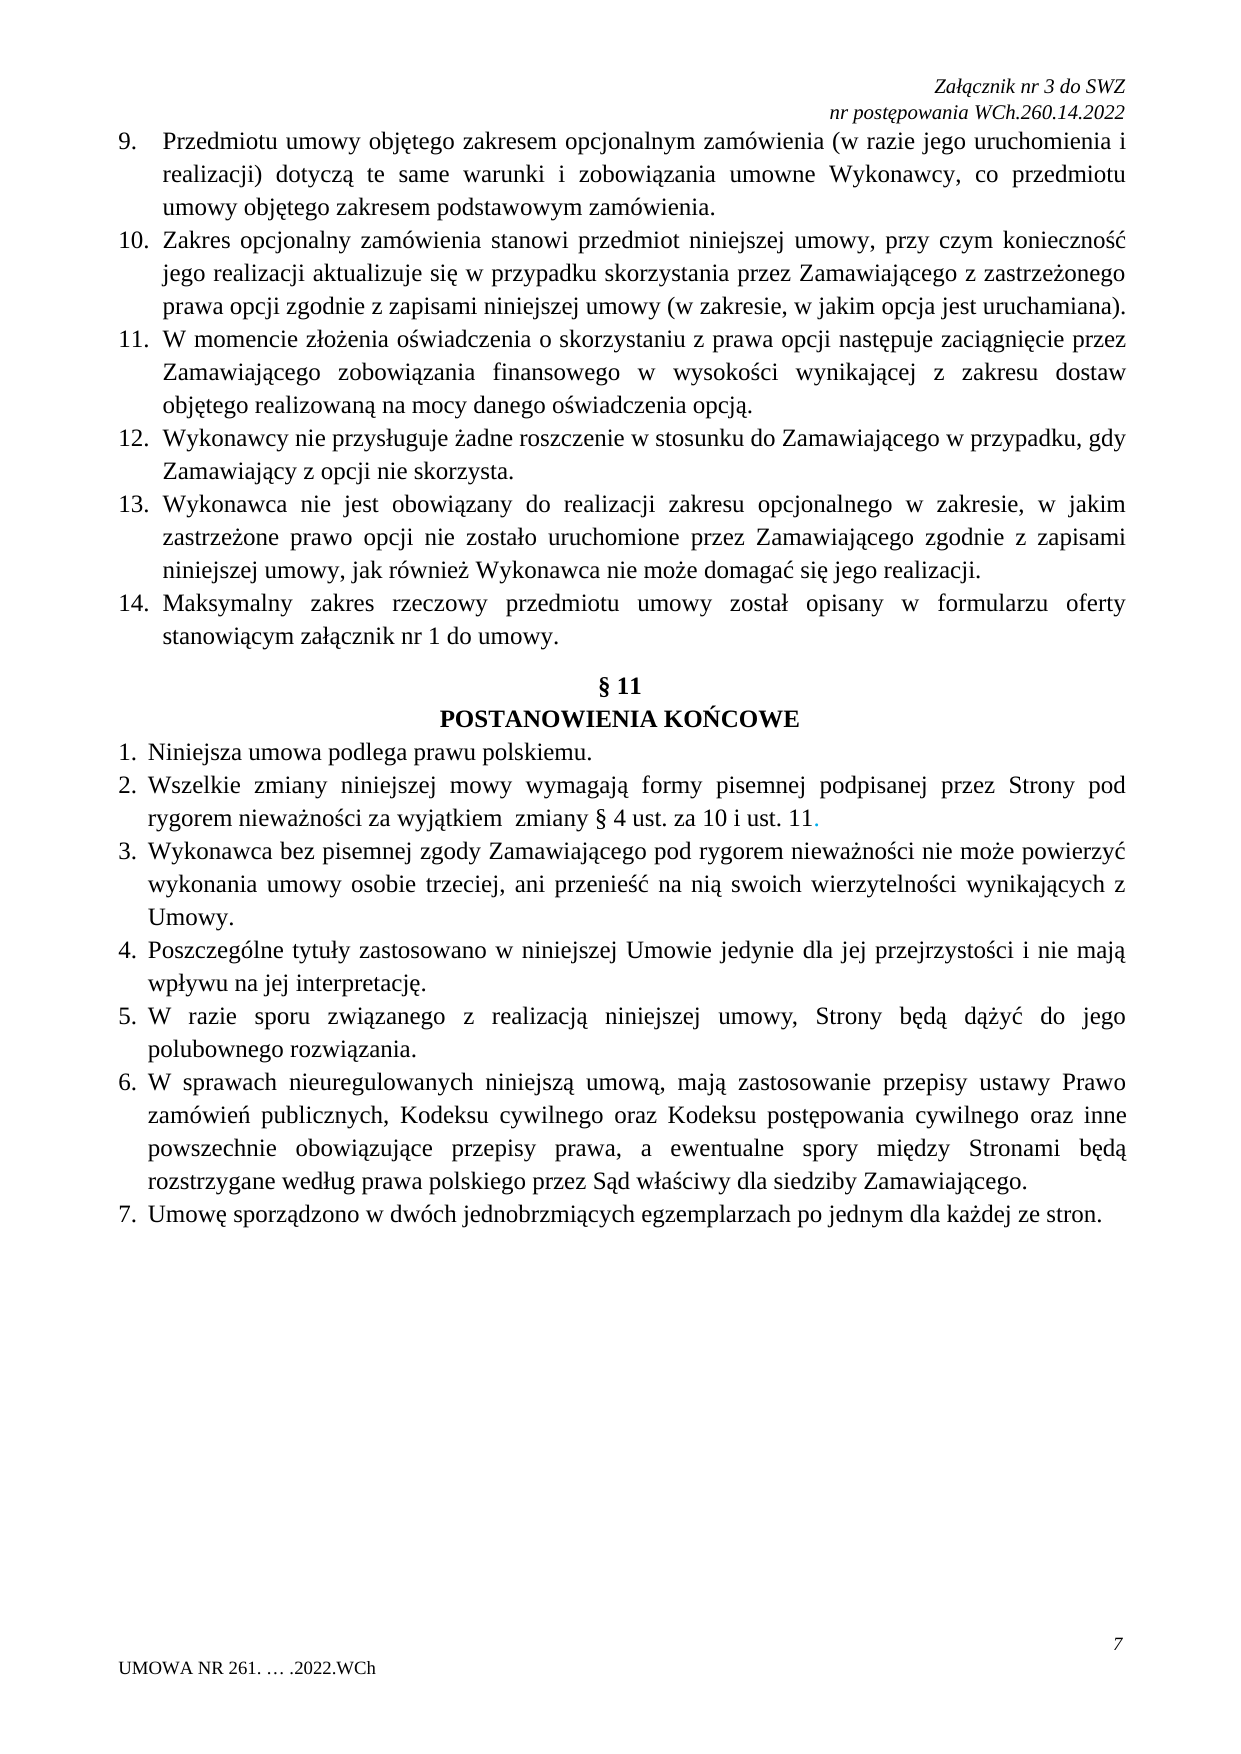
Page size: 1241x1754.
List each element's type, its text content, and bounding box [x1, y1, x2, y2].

list Przedmiotu umowy objętego zakresem opcjonalnym zamówienia (w razie jego uruchomienia i realizacji) dotyczą te same warunki i zobowiązania umowne Wykonawcy, co przedmiotu umowy objętego zakresem podstawowym zamówienia. [118, 126, 1127, 221]
list Niniejsza umowa podlega prawu polskiemu. [118, 737, 1127, 766]
list Maksymalny zakres rzeczowy przedmiotu umowy został opisany w formularzu oferty stanowiącym załącznik nr 1 do umowy. [118, 588, 1127, 650]
list Wykonawca nie jest obowiązany do realizacji zakresu opcjonalnego w zakresie, w jakim zastrzeżone prawo opcji nie zostało uruchomione przez Zamawiającego zgodnie z zapisami niniejszej umowy, jak również Wykonawca nie może domagać się jego realizacji. [118, 489, 1127, 584]
list Wykonawcy nie przysługuje żadne roszczenie w stosunku do Zamawiającego w przypadku, gdy Zamawiający z opcji nie skorzysta. [118, 423, 1127, 485]
list Poszczególne tytuły zastosowano w niniejszej Umowie jedynie dla jej przejrzystości i nie mają wpływu na jej interpretację. [118, 935, 1127, 997]
list Zakres opcjonalny zamówienia stanowi przedmiot niniejszej umowy, przy czym konieczność jego realizacji aktualizuje się w przypadku skorzystania przez Zamawiającego z zastrzeżonego prawa opcji zgodnie z zapisami niniejszej umowy (w zakresie, w jakim opcja jest uruchamiana). [118, 225, 1127, 320]
list Wszelkie zmiany niniejszej mowy wymagają formy pisemnej podpisanej przez Strony pod rygorem nieważności za wyjątkiem zmiany § 4 ust. za 10 i ust. 11. [118, 770, 1127, 832]
list Wykonawca bez pisemnej zgody Zamawiającego pod rygorem nieważności nie może powierzyć wykonania umowy osobie trzeciej, ani przenieść na nią swoich wierzytelności wynikających z Umowy. [118, 836, 1127, 931]
list W sprawach nieuregulowanych niniejszą umową, mają zastosowanie przepisy ustawy Prawo zamówień publicznych, Kodeksu cywilnego oraz Kodeksu postępowania cywilnego oraz inne powszechnie obowiązujące przepisy prawa, a ewentualne spory między Stronami będą rozstrzygane według prawa polskiego przez Sąd właściwy dla siedziby Zamawiającego. [118, 1067, 1127, 1195]
list Umowę sporządzono w dwóch jednobrzmiących egzemplarzach po jednym dla każdej ze stron. [118, 1199, 1127, 1228]
list W razie sporu związanego z realizacją niniejszej umowy, Strony będą dążyć do jego polubownego rozwiązania. [118, 1001, 1127, 1063]
list W momencie złożenia oświadczenia o skorzystaniu z prawa opcji następuje zaciągnięcie przez Zamawiającego zobowiązania finansowego w wysokości wynikającej z zakresu dostaw objętego realizowaną na mocy danego oświadczenia opcją. [118, 324, 1127, 419]
text POSTANOWIENIA KOŃCOWE [118, 704, 1122, 733]
text § 11 [118, 671, 1122, 699]
